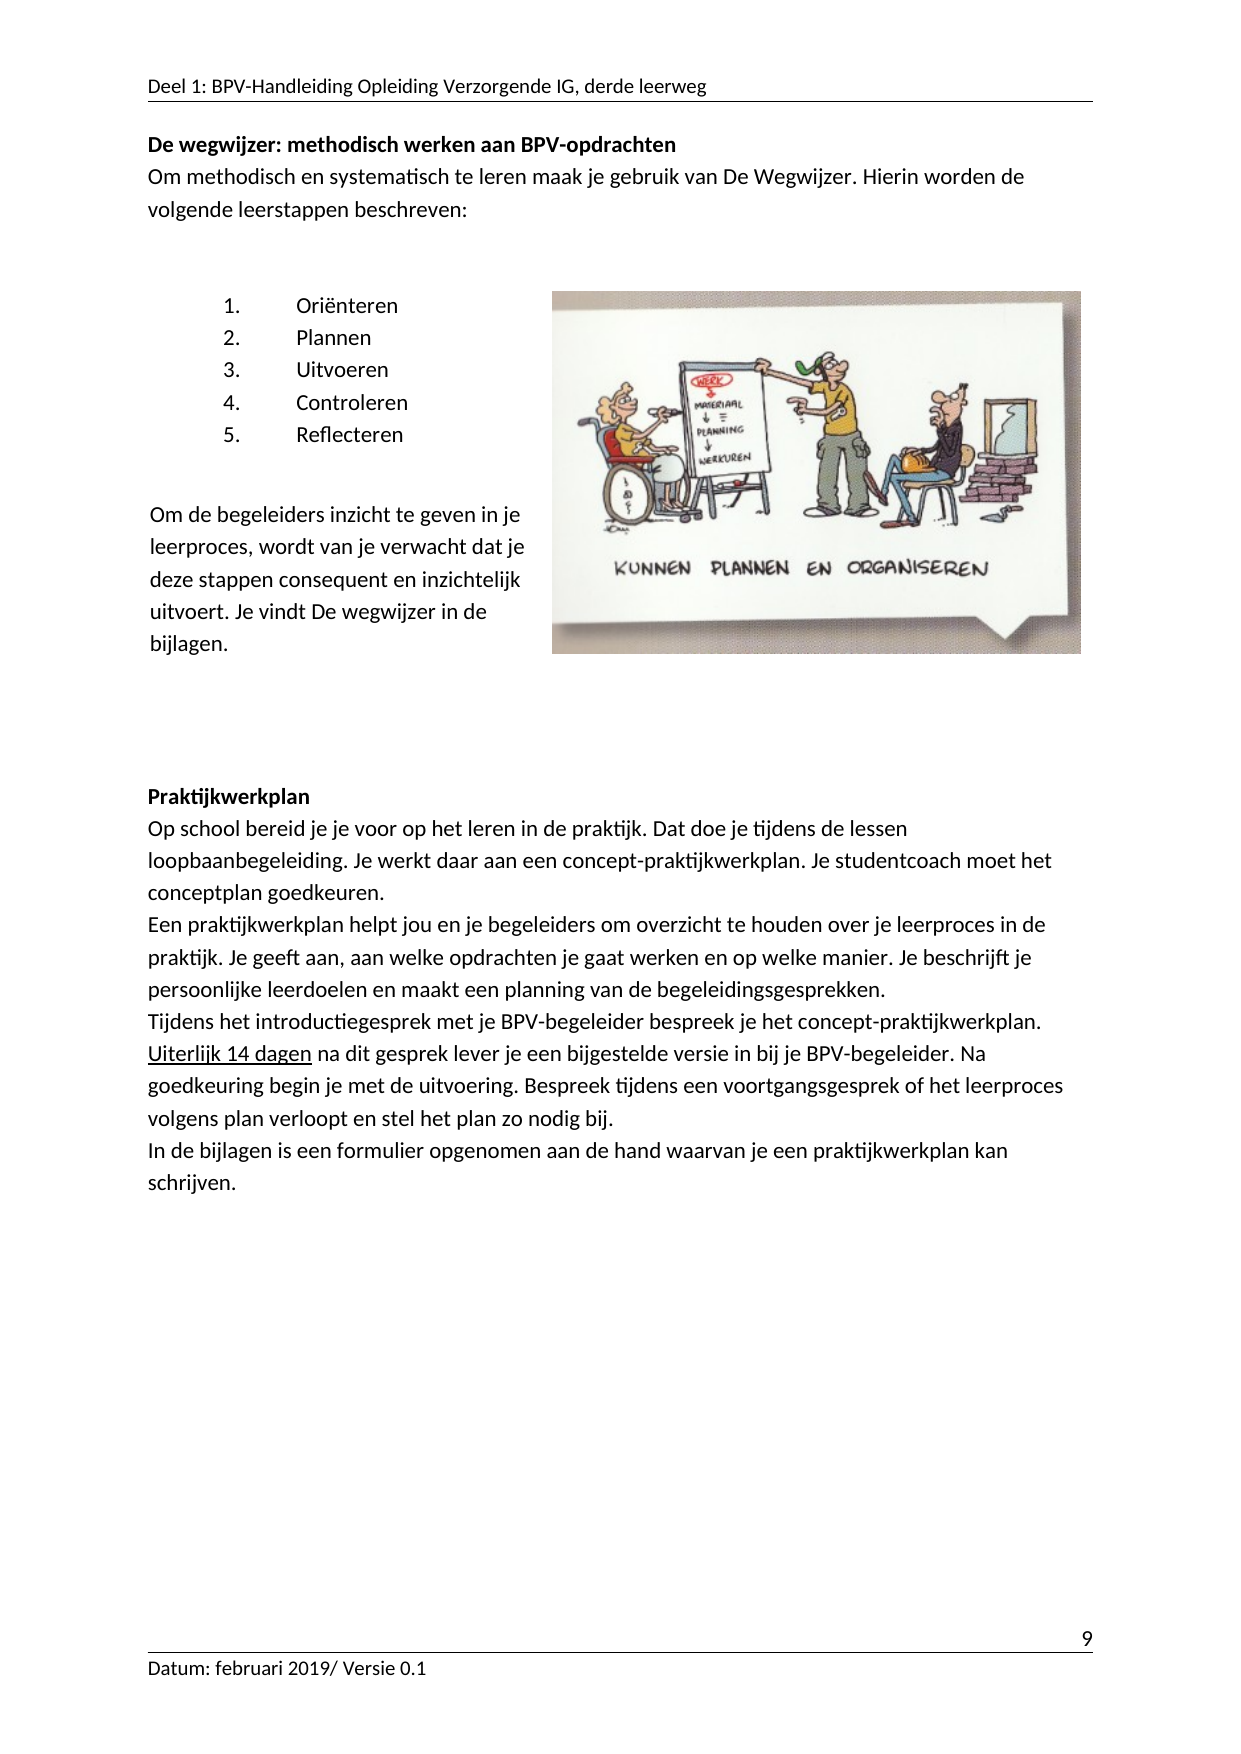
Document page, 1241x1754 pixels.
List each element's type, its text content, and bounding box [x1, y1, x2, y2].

text De wegwijzer: methodisch werken aan BPV-opdrachten Om methodisch en systematisch te leren maak je gebruik van De Wegwijzer. Hierin worden de volgende leerstappen beschreven: [148, 130, 1093, 223]
table_header Oriënteren Plannen Uitvoeren Controleren Reflecteren Om de begeleiders inzicht te geven in je leerproces, wordt van je verwacht dat je deze stappen consequent en inzichtelijk uitvoert. Je vindt De wegwijzer in de bijlagen. [138, 291, 541, 685]
text Praktijkwerkplan Op school bereid je je voor op het leren in de praktijk. Dat doe je tijdens de lessen loopbaanbegeleiding. Je werkt daar aan een concept-praktijkwerkplan. Je studentcoach moet het conceptplan goedkeuren. Een praktijkwerkplan helpt jou en je begeleiders om overzicht te houden over je leerproces in de praktijk. Je geeft aan, aan welke opdrachten je gaat werken en op welke manier. Je beschrijft je persoonlijke leerdoelen en maakt een planning van de begeleidingsgesprekken. Tijdens het introductiegesprek met je BPV-begeleider bespreek je het concept-praktijkwerkplan. Uiterlijk 14 dagen na dit gesprek lever je een bijgestelde versie in bij je BPV-begeleider. Na goedkeuring begin je met de uitvoering. Bespreek tijdens een voortgangsgesprek of het leerproces volgens plan verloopt en stel het plan zo nodig bij. In de bijlagen is een formulier opgenomen aan de hand waarvan je een praktijkwerkplan kan schrijven. [148, 782, 1093, 1196]
picture [552, 291, 1081, 654]
table_header [541, 291, 1092, 685]
